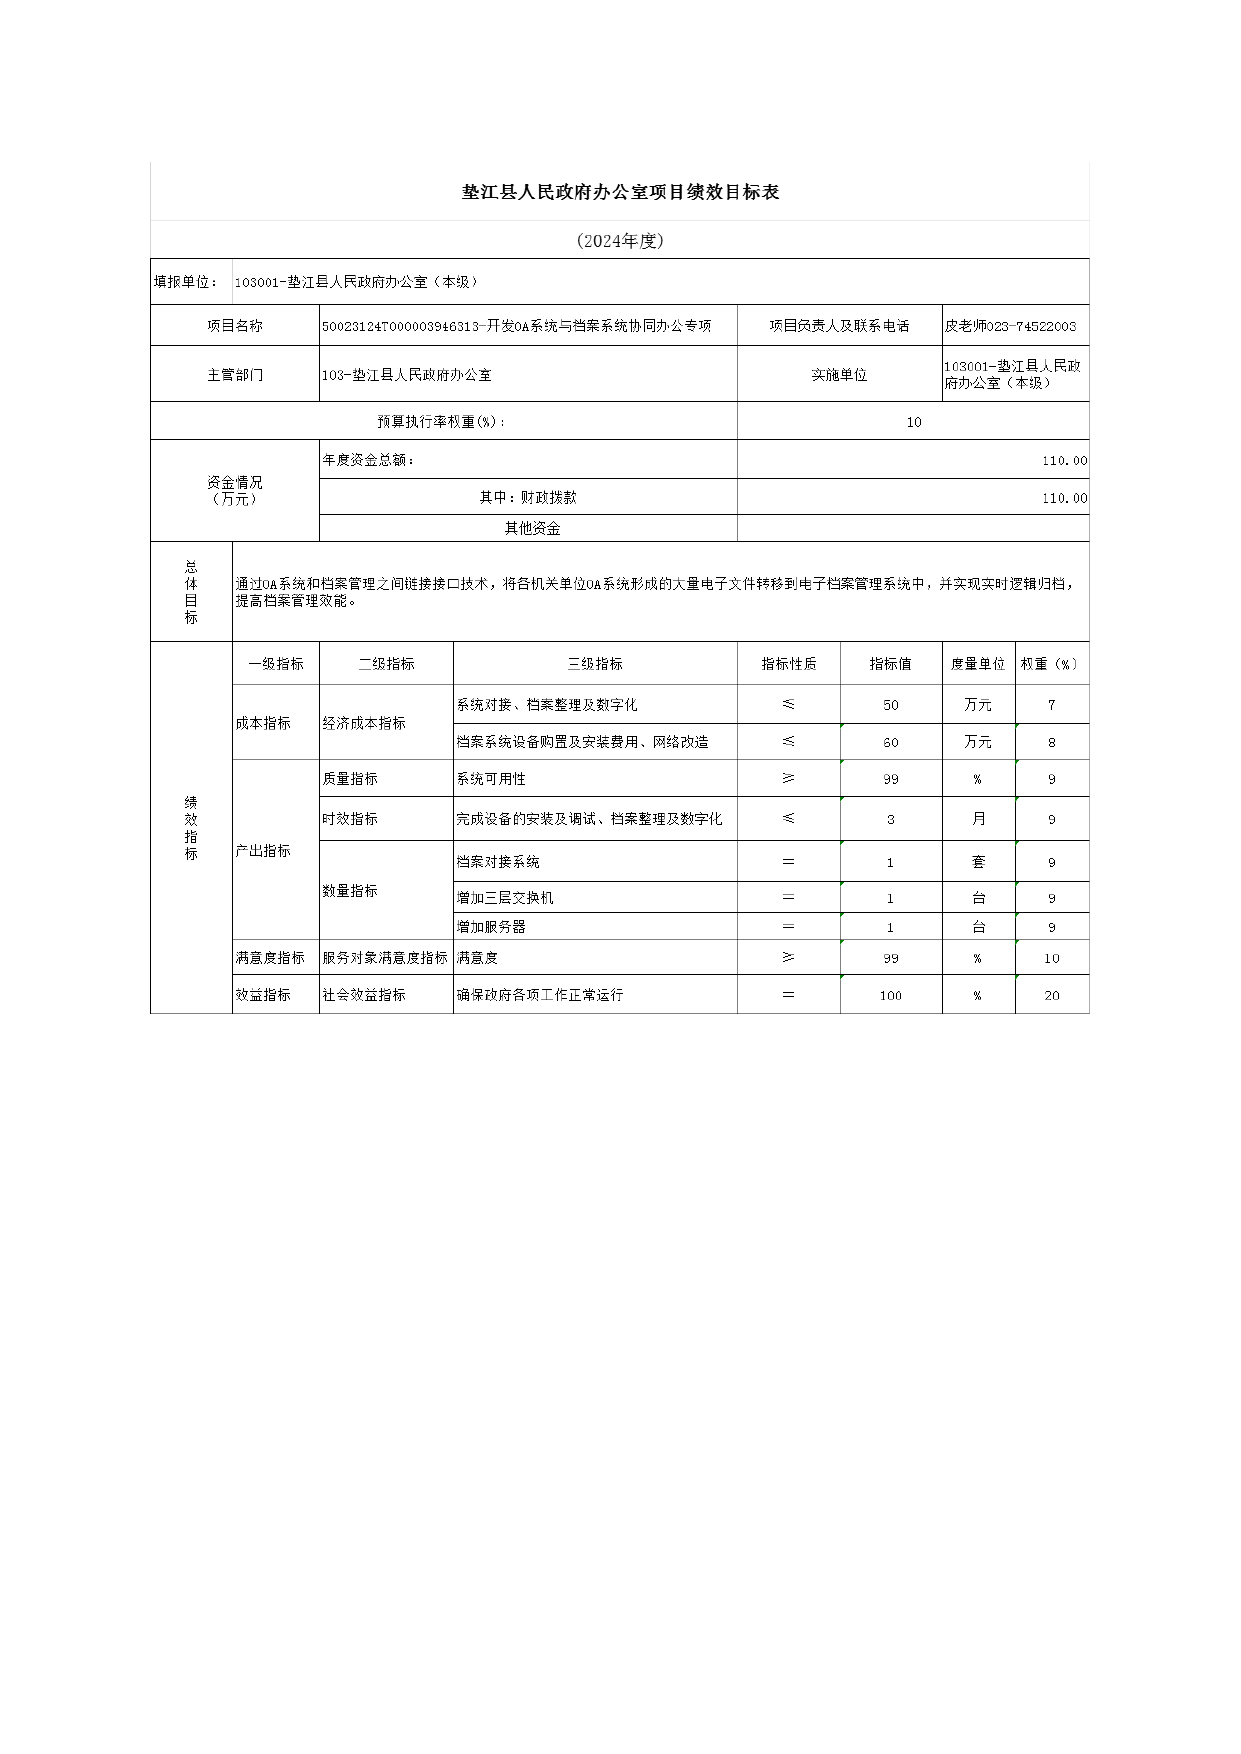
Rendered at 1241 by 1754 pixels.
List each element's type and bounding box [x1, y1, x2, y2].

picture [150, 162, 1090, 1014]
